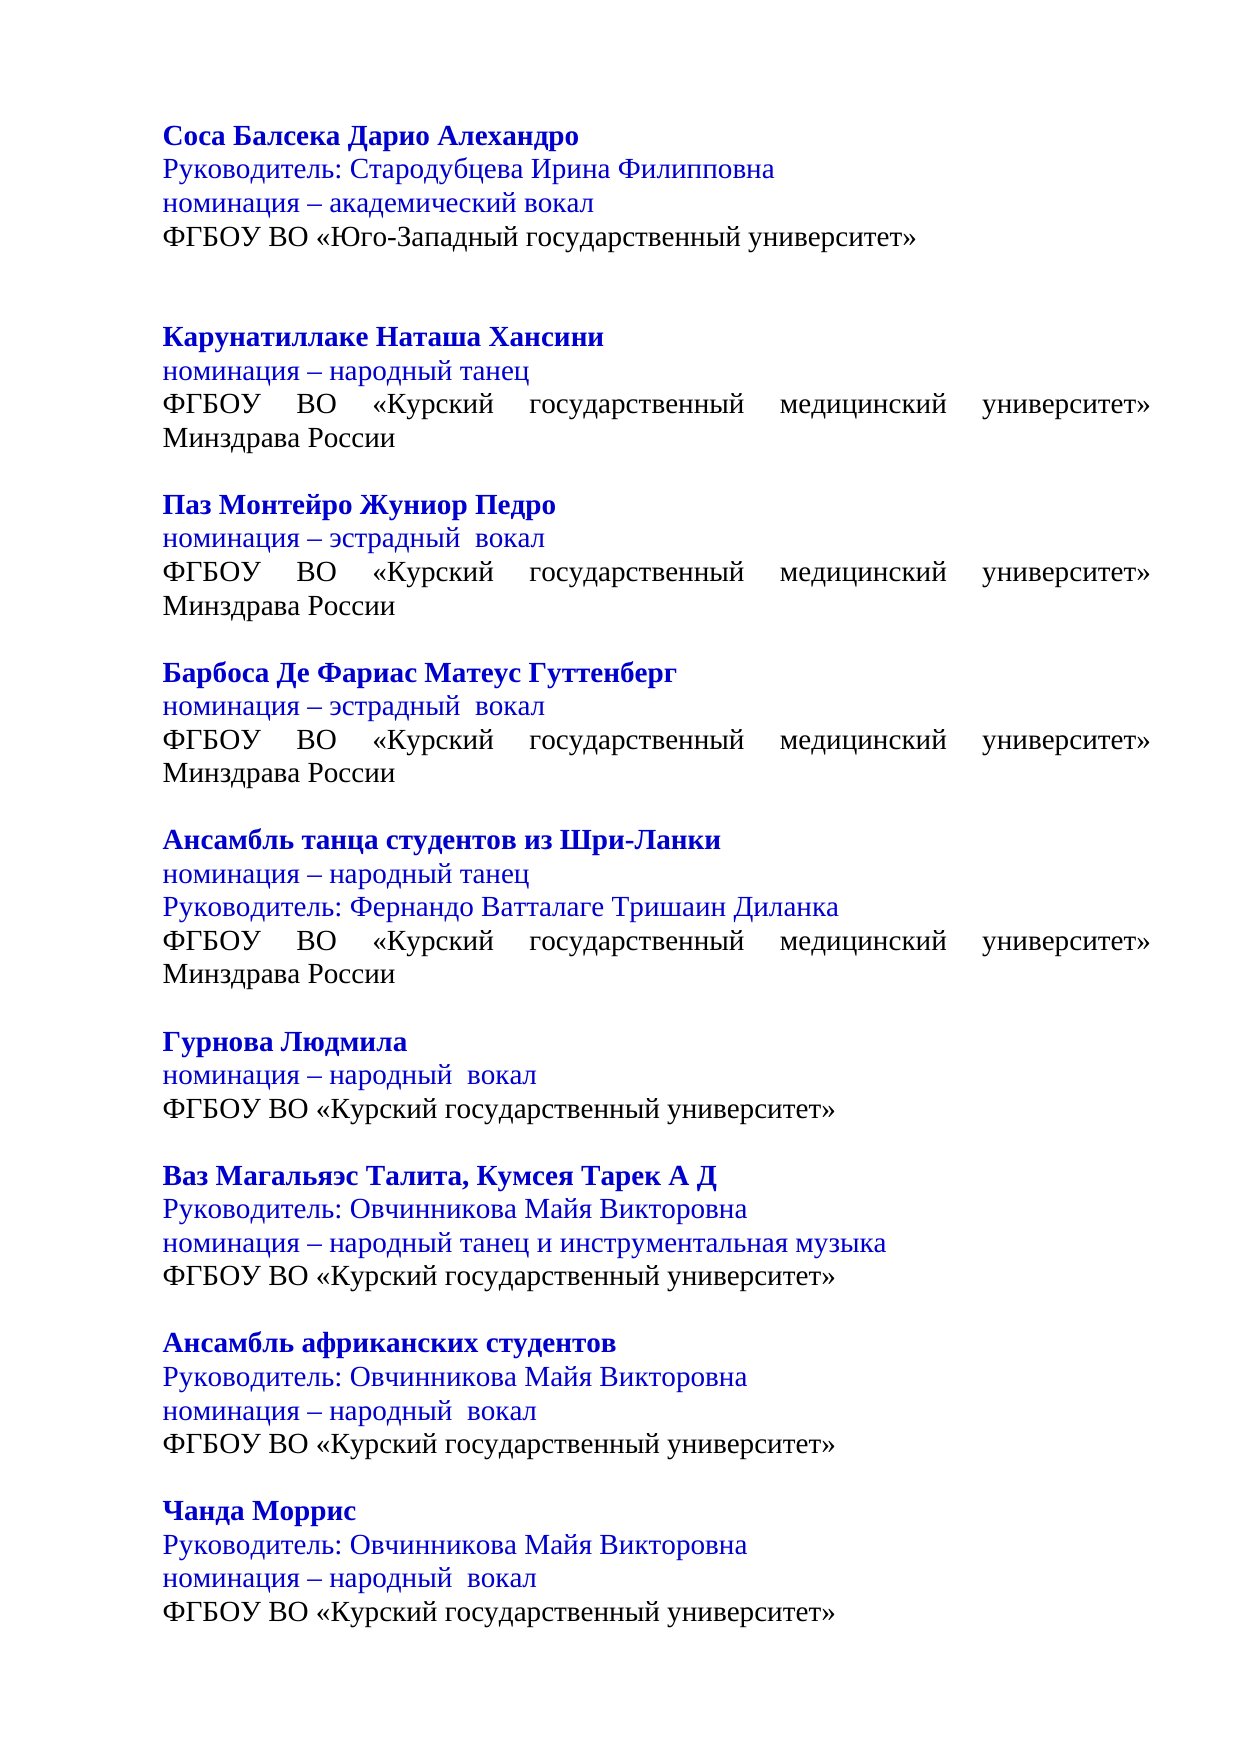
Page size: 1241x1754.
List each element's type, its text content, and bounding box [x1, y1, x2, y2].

text Ваз Магальяэс Талита, Кумсея Тарек А Д [162, 1158, 1152, 1191]
text номинация – народный танец [162, 856, 1152, 889]
text номинация – народный вокал [162, 1057, 1152, 1091]
text номинация – академический вокал [162, 185, 1152, 219]
text Ансамбль африканских студентов [162, 1326, 1152, 1359]
text номинация – народный танец [162, 353, 1152, 386]
text Руководитель: Овчинникова Майя Викторовна [162, 1191, 1152, 1225]
text Карунатиллаке Наташа Хансини [162, 319, 1152, 353]
text Руководитель: Стародубцева Ирина Филипповна [162, 152, 1152, 185]
text ФГБОУ ВО «Курский государственный университет» [162, 1258, 1152, 1292]
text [162, 219, 1152, 252]
text Паз Монтейро Жуниор Педро [162, 487, 1152, 521]
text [162, 1426, 1152, 1460]
text номинация – эстрадный вокал [162, 521, 1152, 554]
text Чанда Моррис [162, 1493, 1152, 1527]
text ФГБОУ ВО «Курский государственный медицинский университет» Минздрава России [162, 722, 1152, 789]
text номинация – эстрадный вокал [162, 688, 1152, 722]
text ФГБОУ ВО «Курский государственный медицинский университет» Минздрава России [162, 386, 1152, 453]
text номинация – народный вокал [162, 1560, 1152, 1594]
text ФГБОУ ВО «Курский государственный медицинский университет» Минздрава России [162, 923, 1152, 990]
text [162, 1594, 1152, 1627]
text ФГБОУ ВО «Курский государственный университет» [162, 1091, 1152, 1124]
text Барбоса Де Фариас Матеус Гуттенберг [162, 655, 1152, 688]
text Гурнова Людмила [162, 1024, 1152, 1057]
text Ансамбль танца студентов из Шри-Ланки [162, 822, 1152, 856]
text Руководитель: Фернандо Ватталаге Тришаин Диланка [162, 889, 1152, 923]
text ФГБОУ ВО «Курский государственный медицинский университет» Минздрава России [162, 554, 1152, 621]
text номинация – народный танец и инструментальная музыка [162, 1225, 1152, 1258]
text Руководитель: Овчинникова Майя Викторовна [162, 1527, 1152, 1560]
text Соса Балсека Дарио Алехандро [162, 118, 1152, 152]
text номинация – народный вокал [162, 1393, 1152, 1426]
text Руководитель: Овчинникова Майя Викторовна [162, 1359, 1152, 1393]
